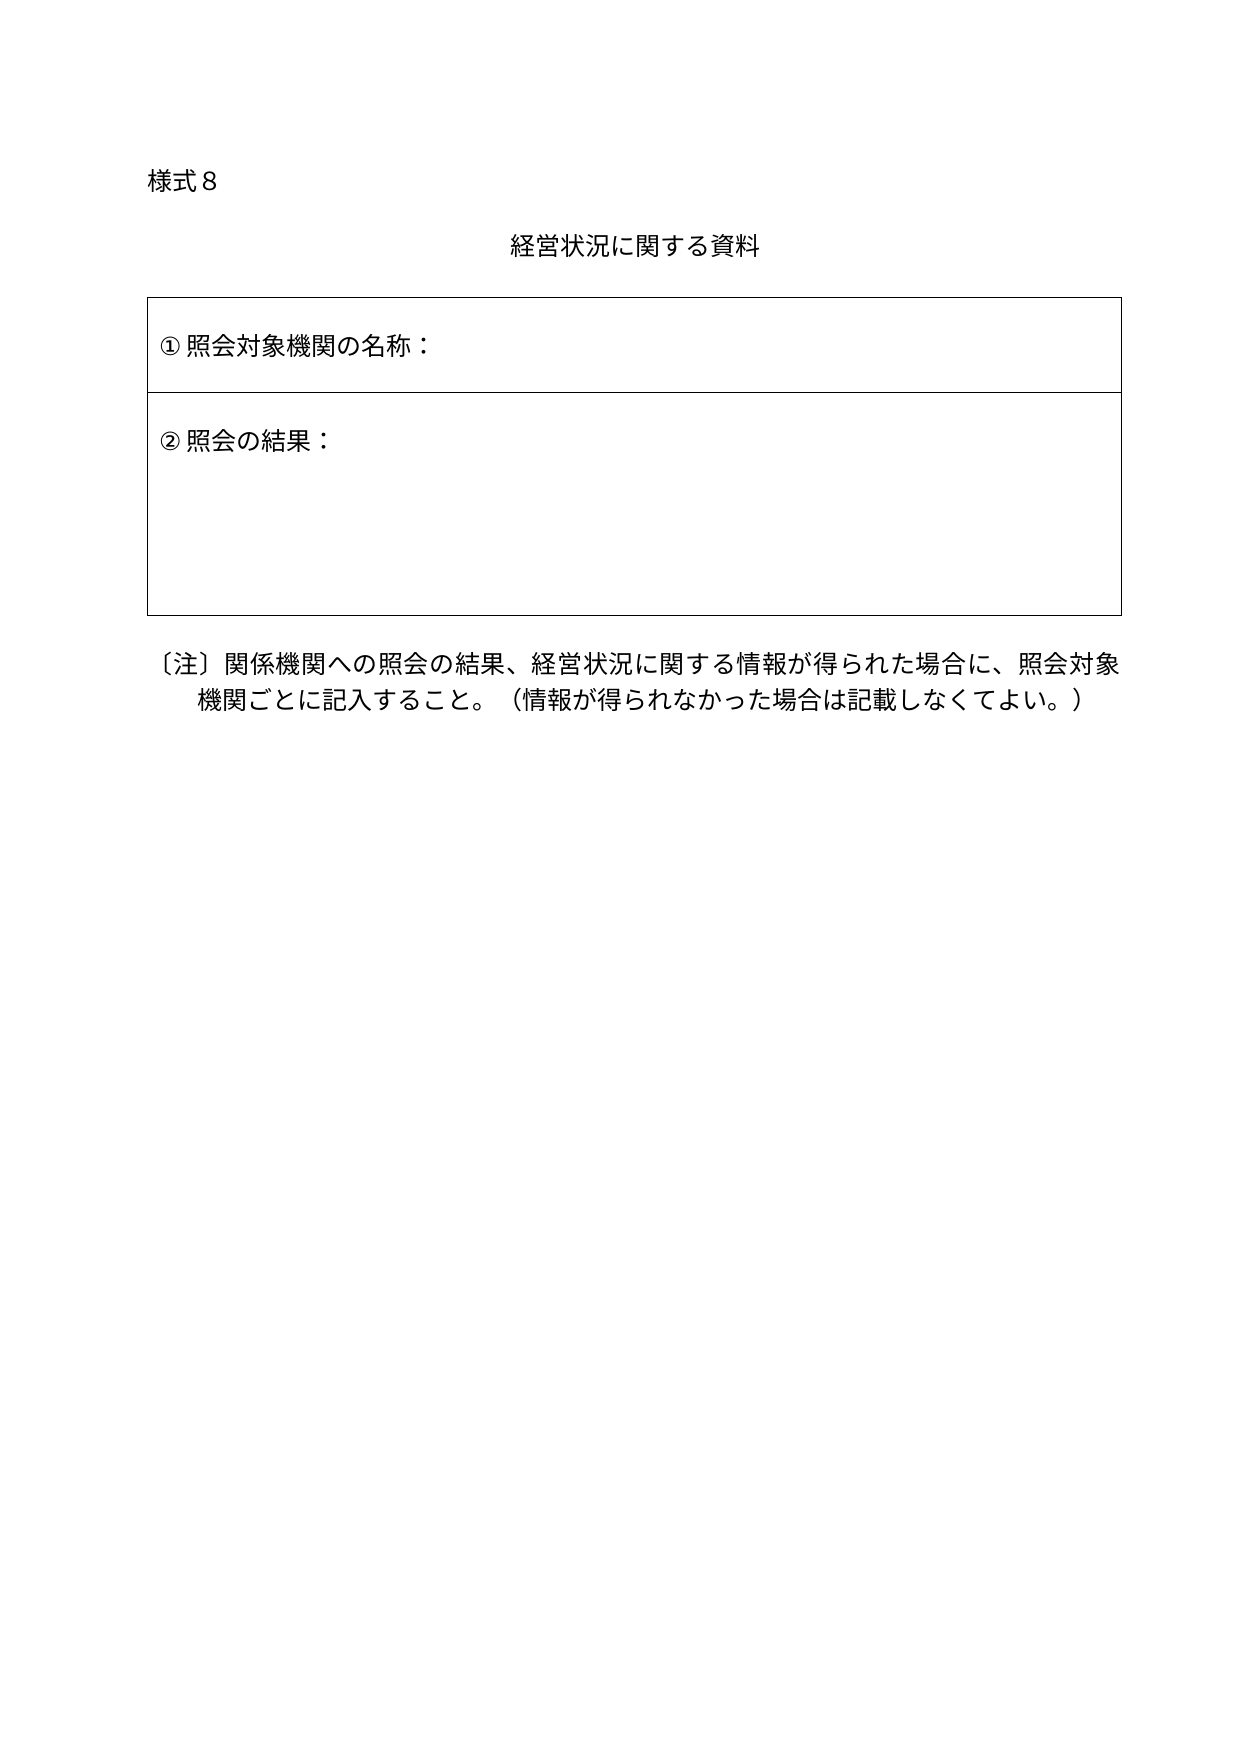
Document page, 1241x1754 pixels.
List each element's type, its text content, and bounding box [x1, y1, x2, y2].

table_cell ②照会の結果： [148, 393, 1121, 614]
text 様式８ [148, 162, 1122, 198]
text 〔注〕関係機関への照会の結果、経営状況に関する情報が得られた場合に、照会対象機関ごとに記入すること。（情報が得られなかった場合は記載しなくてよい。） [148, 644, 1122, 717]
table_header ①照会対象機関の名称： [148, 298, 1121, 392]
text 経営状況に関する資料 [148, 227, 1122, 263]
